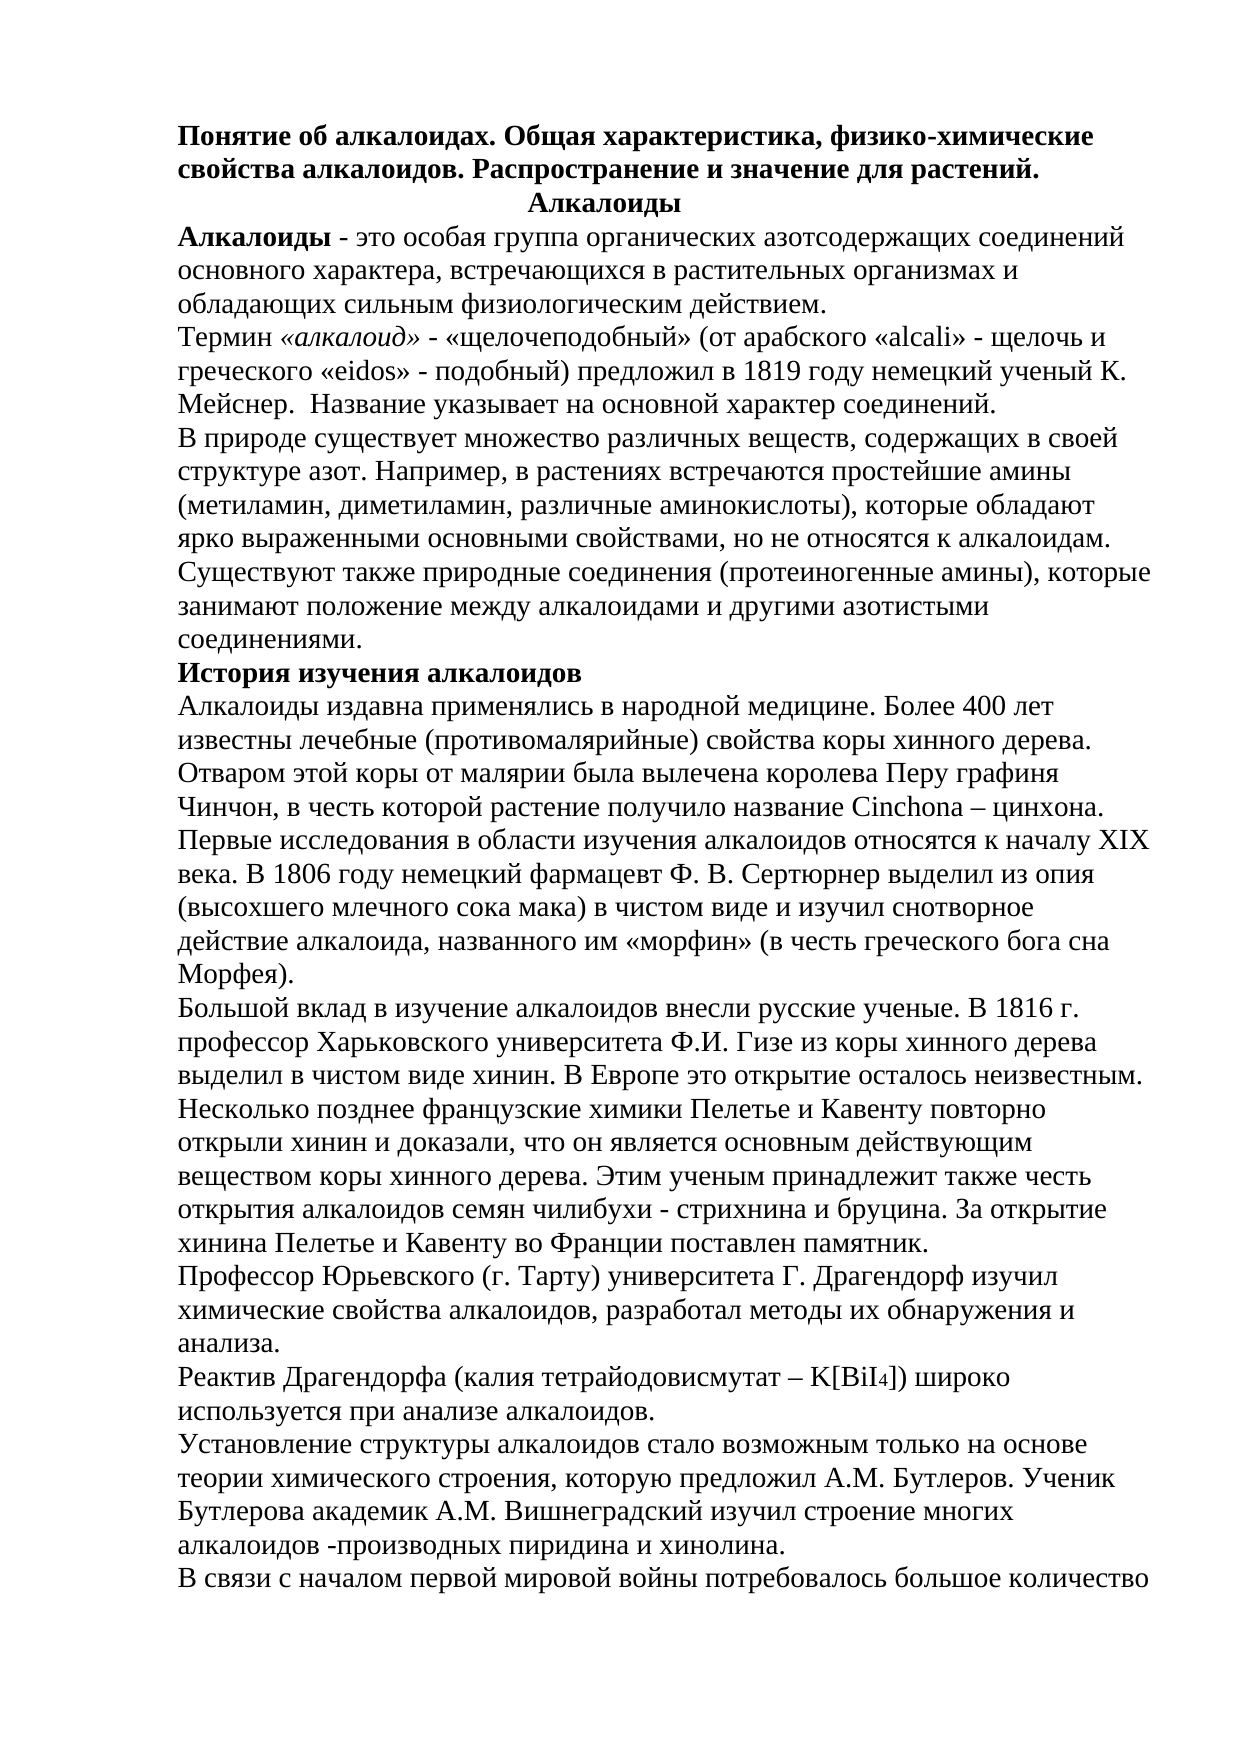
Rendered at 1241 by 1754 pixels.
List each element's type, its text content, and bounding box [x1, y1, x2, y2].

text Реактив Драгендорфа (калия тетрайодовисмутат – K[BiI4]) широко используется при анализе алкалоидов. [177, 1359, 1152, 1426]
text Большой вклад в изучение алкалоидов внесли русские ученые. В 1816 г. [177, 990, 1152, 1024]
text В связи с началом первой мировой войны потребовалось большое количество [177, 1560, 1152, 1594]
text известны лечебные (противомалярийные) свойства коры хинного дерева. Отваром этой коры от малярии была вылечена королева Перу графиня Чинчон, в честь которой растение получило название Cinchona – цинхона. [177, 722, 1152, 822]
text химические свойства алкалоидов, разработал методы их обнаружения и анализа. [177, 1292, 1152, 1359]
text Профессор Юрьевского (г. Тарту) университета Г. Драгендорф изучил [177, 1258, 1152, 1292]
text В природе существует множество различных веществ, содержащих в своей [177, 420, 1152, 453]
text Несколько позднее французские химики Пелетье и Кавенту повторно открыли хинин и доказали, что он является основным действующим веществом коры хинного дерева. Этим ученым принадлежит также честь открытия алкалоидов семян чилибухи - стрихнина и бруцина. За открытие хинина Пелетье и Кавенту во Франции поставлен памятник. [177, 1091, 1152, 1258]
text века. В 1806 году немецкий фармацевт Ф. В. Сертюрнер выделил из опия [177, 856, 1152, 889]
text теории химического строения, которую предложил А.М. Бутлеров. Ученик [177, 1460, 1152, 1493]
text Алкалоиды - это особая группа органических азотсодержащих соединений [177, 219, 1152, 252]
text Мейснер. Название указывает на основной характер соединений. [177, 386, 1152, 420]
text греческого «eidos» - подобный) предложил в 1819 году немецкий ученый К. [177, 353, 1152, 386]
text Бутлерова академик А.М. Вишнеградский изучил строение многих алкалоидов -производных пиридина и хинолина. [177, 1493, 1152, 1560]
text Алкалоиды [177, 185, 1152, 219]
text История изучения алкалоидов [177, 655, 1152, 688]
text Термин «алкалоид» - «щелочеподобный» (от арабского «alcali» - щелочь и [177, 319, 1152, 353]
text занимают положение между алкалоидами и другими азотистыми соединениями. [177, 588, 1152, 655]
text профессор Харьковского университета Ф.И. Гизе из коры хинного дерева выделил в чистом виде хинин. В Европе это открытие осталось неизвестным. [177, 1024, 1152, 1091]
text (высохшего млечного сока мака) в чистом виде и изучил снотворное действие алкалоида, названного им «морфин» (в честь греческого бога сна Морфея). [177, 889, 1152, 990]
text основного характера, встречающихся в растительных организмах и обладающих сильным физиологическим действием. [177, 252, 1152, 319]
text Первые исследования в области изучения алкалоидов относятся к началу XIX [177, 822, 1152, 856]
text Понятие об алкалоидах. Общая характеристика, физико-химические свойства алкалоидов. Распространение и значение для растений. [177, 118, 1152, 185]
text Алкалоиды издавна применялись в народной медицине. Более 400 лет [177, 688, 1152, 722]
text структуре азот. Например, в растениях встречаются простейшие амины (метиламин, диметиламин, различные аминокислоты), которые обладают ярко выраженными основными свойствами, но не относятся к алкалоидам. [177, 453, 1152, 554]
text Существуют также природные соединения (протеиногенные амины), которые [177, 554, 1152, 588]
text Установление структуры алкалоидов стало возможным только на основе [177, 1426, 1152, 1460]
